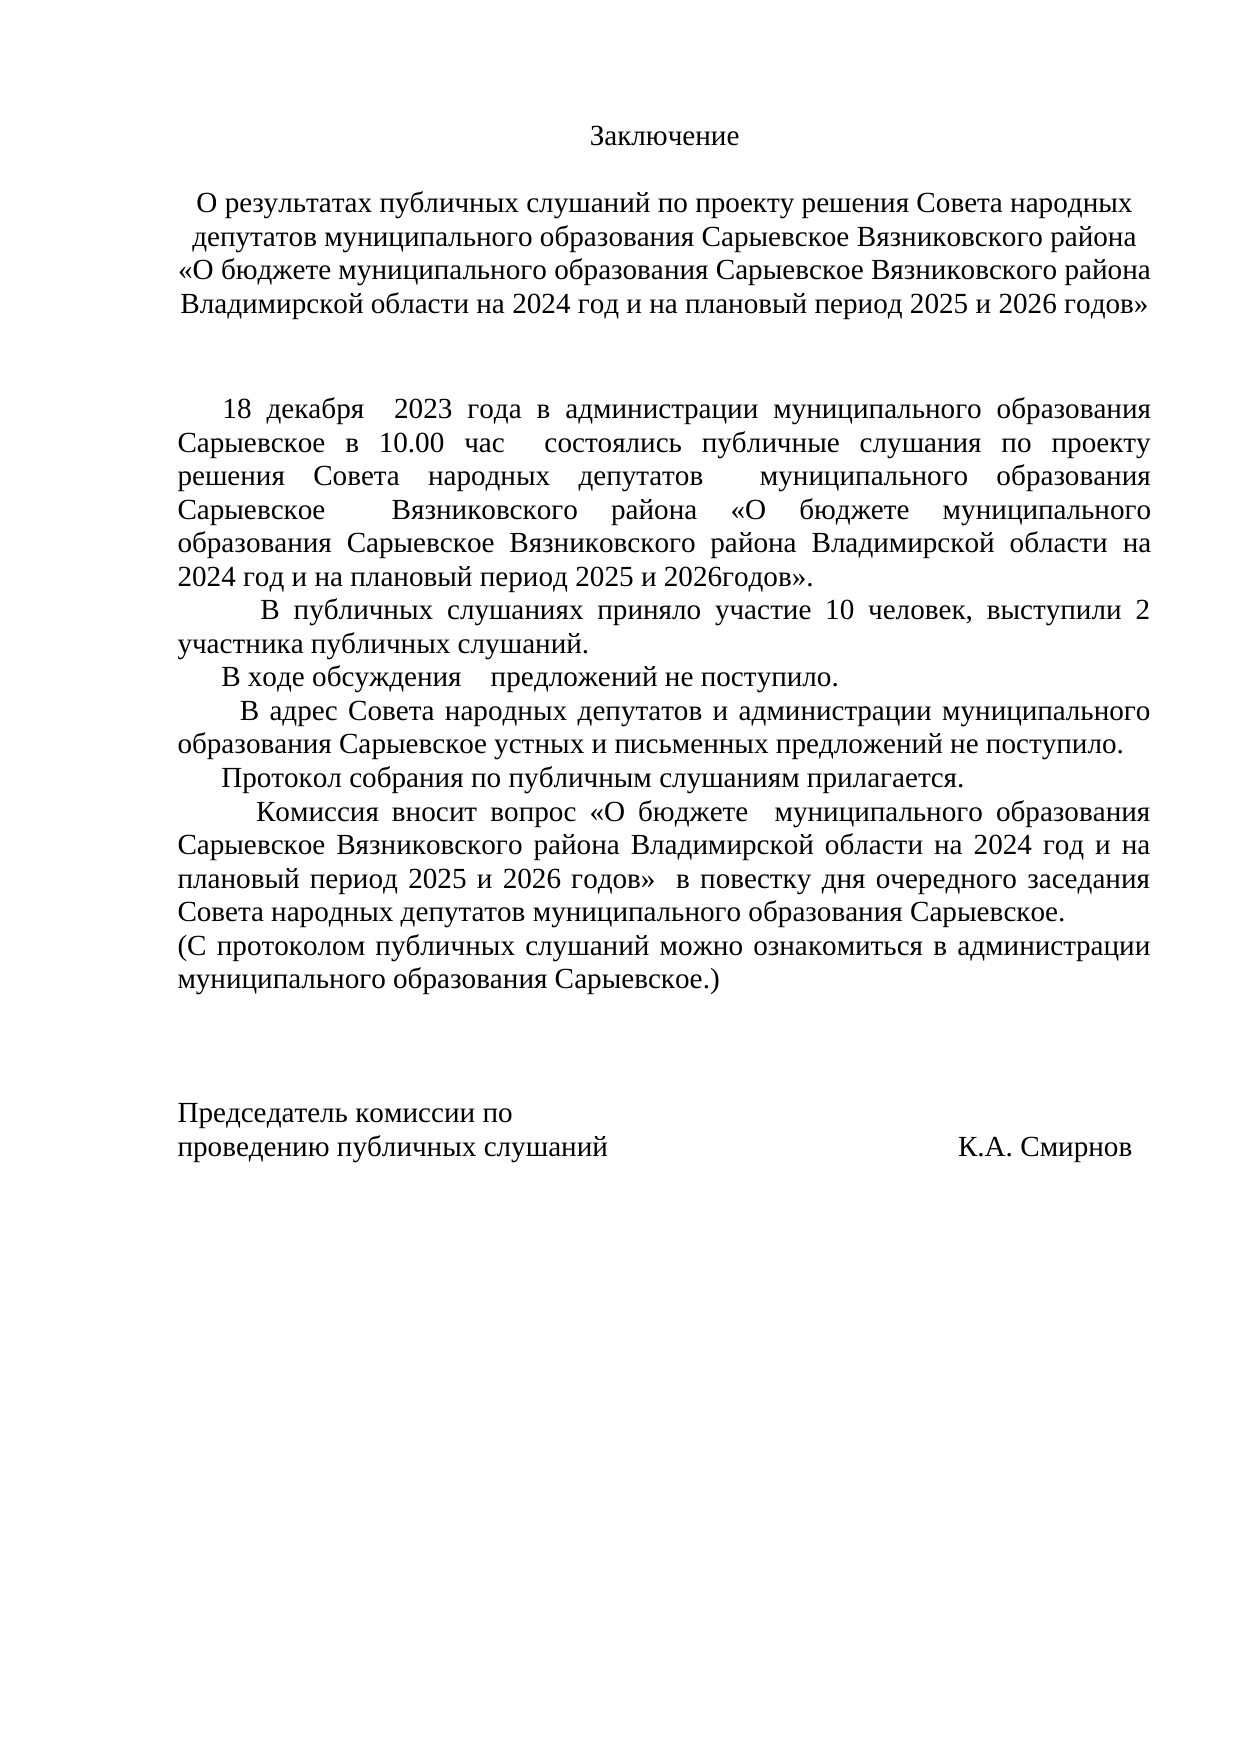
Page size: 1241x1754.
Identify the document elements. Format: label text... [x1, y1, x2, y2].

text Заключение [177, 118, 1152, 152]
text Председатель комиссии по [177, 1096, 1152, 1129]
text В адрес Совета народных депутатов и администрации муниципального образования Сарыевское устных и письменных предложений не поступило. [177, 693, 1152, 760]
text (С протоколом публичных слушаний можно ознакомиться в администрации муниципального образования Сарыевское.) [177, 928, 1152, 995]
text Комиссия вносит вопрос «О бюджете муниципального образования Сарыевское Вязниковского района Владимирской области на 2024 год и на плановый период 2025 и 2026 годов» в повестку дня очередного заседания Совета народных депутатов муниципального образования Сарыевское. [177, 794, 1152, 928]
text О результатах публичных слушаний по проекту решения Совета народных депутатов муниципального образования Сарыевское Вязниковского района «О бюджете муниципального образования Сарыевское Вязниковского района Владимирской области на 2024 год и на плановый период 2025 и 2026 годов» [177, 185, 1152, 319]
text 18 декабря 2023 года в администрации муниципального образования Сарыевское в 10.00 час состоялись публичные слушания по проекту решения Совета народных депутатов муниципального образования Сарыевское Вязниковского района «О бюджете муниципального образования Сарыевское Вязниковского района Владимирской области на 2024 год и на плановый период 2025 и 2026годов». [177, 391, 1152, 592]
text В публичных слушаниях приняло участие 10 человек, выступили 2 участника публичных слушаний. [177, 592, 1152, 659]
text проведению публичных слушаний К.А. Смирнов [177, 1129, 1152, 1163]
text Протокол собрания по публичным слушаниям прилагается. [177, 760, 1152, 794]
text В ходе обсуждения предложений не поступило. [177, 659, 1152, 693]
